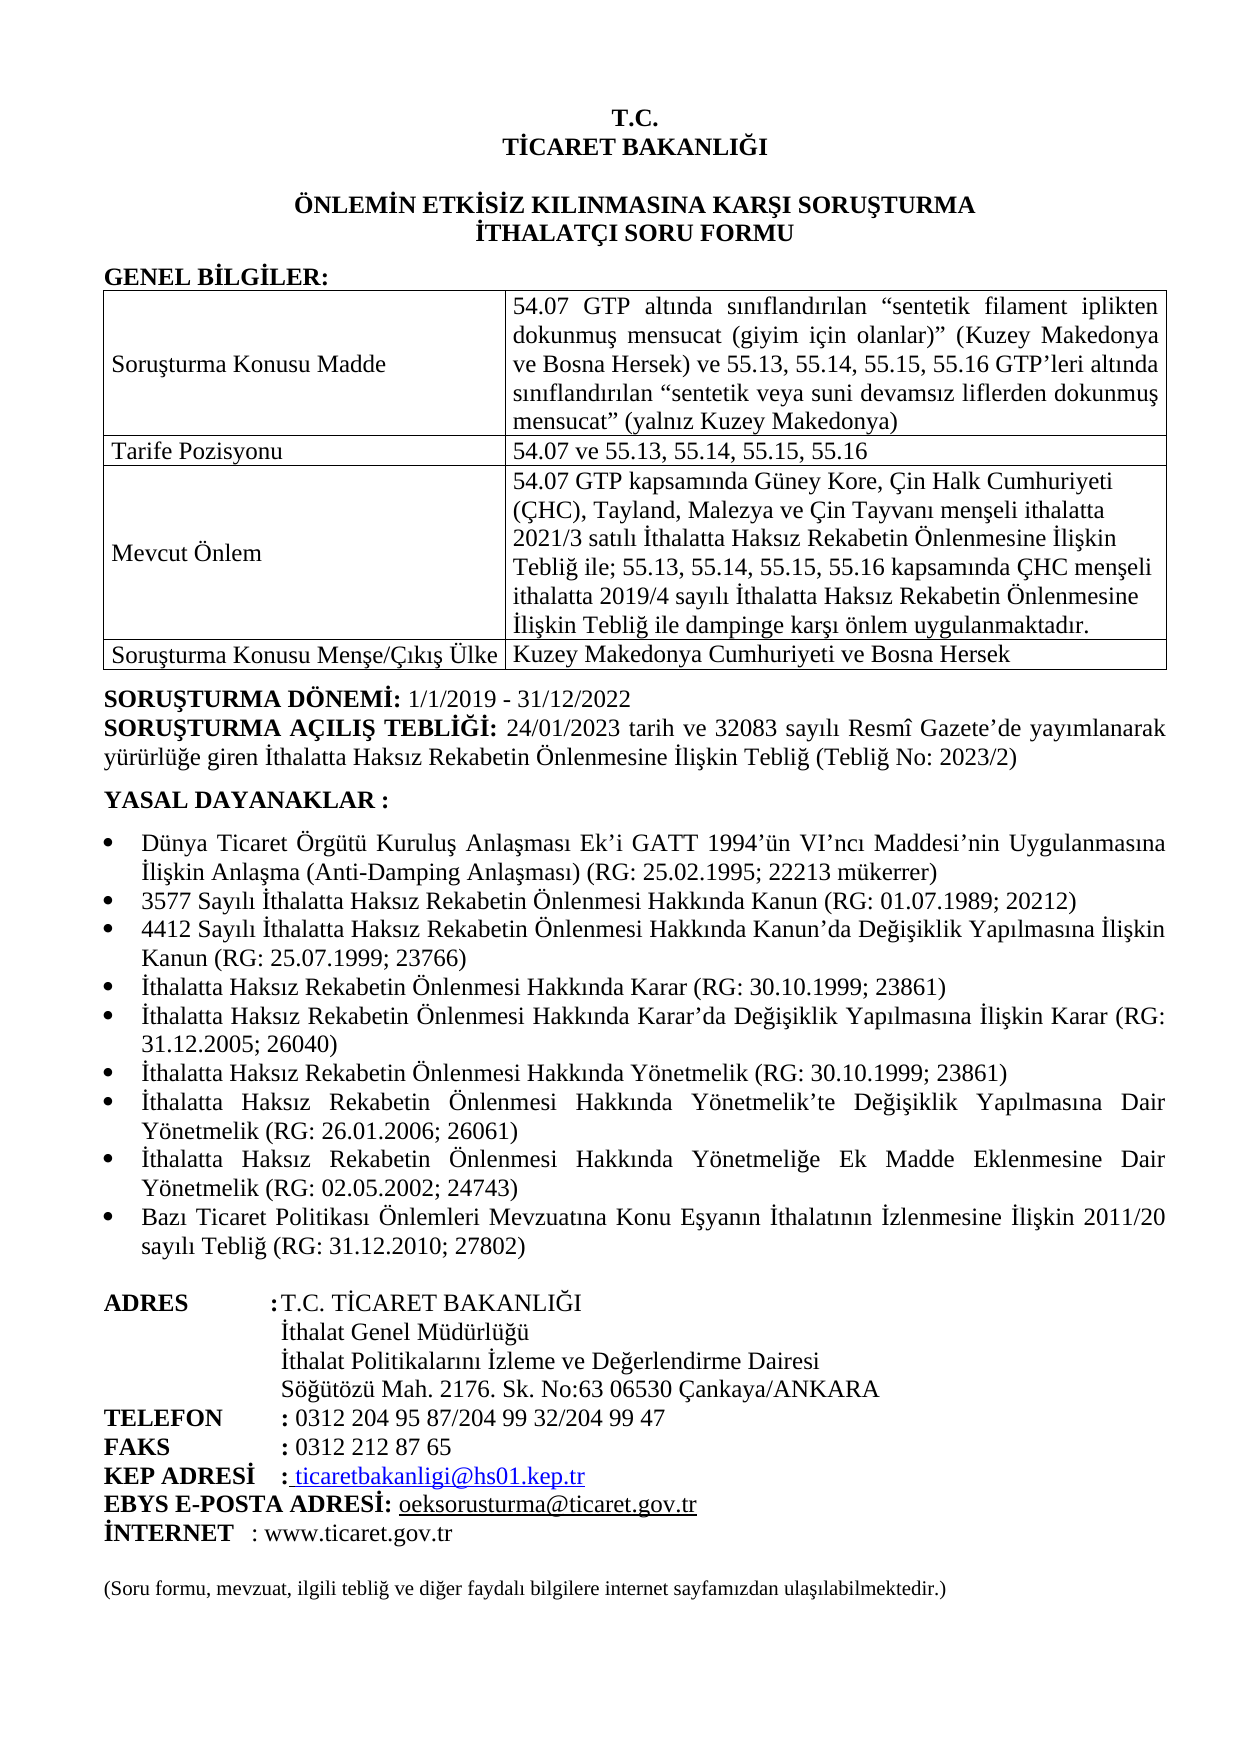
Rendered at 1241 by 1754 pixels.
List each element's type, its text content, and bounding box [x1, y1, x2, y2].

table_header 54.07 GTP altında sınıflandırılan “sentetik filament iplikten dokunmuş mensucat (giyim için olanlar)” (Kuzey Makedonya ve Bosna Hersek) ve 55.13, 55.14, 55.15, 55.16 GTP’leri altında sınıflandırılan “sentetik veya suni devamsız liflerden dokunmuş mensucat” (yalnız Kuzey Makedonya) [506, 291, 1166, 435]
list 4412 Sayılı İthalatta Haksız Rekabetin Önlenmesi Hakkında Kanun’da Değişiklik Yapılmasına İlişkin Kanun (RG: ; 23766) [103, 914, 1166, 972]
text İthalat Politikalarını İzleme ve Değerlendirme Dairesi [103, 1346, 1166, 1374]
list 3577 Sayılı İthalatta Haksız Rekabetin Önlenmesi Hakkında Kanun (RG: ; 20212) [103, 886, 1166, 914]
list İthalatta Haksız Rekabetin Önlenmesi Hakkında Karar (RG: ; 23861) [103, 972, 1166, 1001]
table_cell 54.07 ve 55.13, 55.14, 55.15, 55.16 [506, 436, 1166, 465]
list İthalatta Haksız Rekabetin Önlenmesi Hakkında Karar’da Değişiklik Yapılmasına İlişkin Karar (RG: ; 26040) [103, 1001, 1166, 1058]
text SORUŞTURMA DÖNEMİ: 1/1/2019 - 31/12/2022 [103, 684, 1166, 713]
text TİCARET BAKANLIĞI [103, 132, 1166, 161]
text TELEFON : 0312 204 95 87/204 99 32/204 99 47 [103, 1403, 1166, 1432]
list Bazı Ticaret Politikası Önlemleri Mevzuatına Konu Eşyanın İthalatının İzlenmesine İlişkin 2011/20 sayılı Tebliğ (RG: 31.12.2010; 27802) [103, 1202, 1166, 1259]
text SORUŞTURMA AÇILIŞ TEBLİĞİ: 24/01/2023 tarih ve 32083 sayılı Resmî Gazete’de yayımlanarak yürürlüğe giren İthalatta Haksız Rekabetin Önlenmesine İlişkin Tebliğ (Tebliğ No: 2023/2) [103, 713, 1166, 771]
table_cell Kuzey Makedonya Cumhuriyeti ve Bosna Hersek [506, 640, 1166, 669]
table_cell 54.07 GTP kapsamında Güney Kore, Çin Halk Cumhuriyeti (ÇHC), Tayland, Malezya ve Çin Tayvanı menşeli ithalatta 2021/3 satılı İthalatta Haksız Rekabetin Önlenmesine İlişkin Tebliğ ile; 55.13, 55.14, 55.15, 55.16 kapsamında ÇHC menşeli ithalatta 2019/4 sayılı İthalatta Haksız Rekabetin Önlenmesine İlişkin Tebliğ ile dampinge karşı önlem uygulanmaktadır. [506, 466, 1166, 638]
list İthalatta Haksız Rekabetin Önlenmesi Hakkında Yönetmelik (RG: ; 23861) [103, 1058, 1166, 1087]
list İthalatta Haksız Rekabetin Önlenmesi Hakkında Yönetmelik’te Değişiklik Yapılmasına Dair Yönetmelik (RG: ; 26061) [103, 1087, 1166, 1144]
text ÖNLEMİN ETKİSİZ KILINMASINA KARŞI SORUŞTURMA [103, 190, 1166, 218]
text YASAL DAYANAKLAR : [103, 785, 1166, 814]
list İthalatta Haksız Rekabetin Önlenmesi Hakkında Yönetmeliğe Ek Madde Eklenmesine Dair Yönetmelik (RG: ; 24743) [103, 1144, 1166, 1202]
list Dünya Ticaret Örgütü Kuruluş Anlaşması Ek’i GATT 1994’ün VI’ncı Maddesi’nin Uygulanmasına İlişkin Anlaşma (Anti-Damping Anlaşması) (RG: ; 22213 mükerrer) [103, 828, 1166, 886]
text (Soru formu, mevzuat, ilgili tebliğ ve diğer faydalı bilgilere internet sayfamızdan ulaşılabilmektedir.) [103, 1576, 1166, 1600]
text İthalat Genel Müdürlüğü [103, 1317, 1166, 1346]
text EBYS E-POSTA ADRESİ: oeksorusturma@ticaret.gov.tr [103, 1489, 1166, 1518]
text ADRES : T.C. TİCARET BAKANLIĞI [103, 1288, 1166, 1317]
text FAKS : 0312 212 87 65 [103, 1432, 1166, 1461]
table_header Soruşturma Konusu Madde [104, 291, 505, 435]
table_cell Tarife Pozisyonu [104, 436, 505, 465]
text Söğütözü Mah. 2176. Sk. No:63 06530 Çankaya/ANKARA [103, 1374, 1166, 1403]
table_cell Mevcut Önlem [104, 466, 505, 638]
text T.C. [103, 103, 1166, 132]
text KEP ADRESİ : ticaretbakanligi@hs01.kep.tr [103, 1461, 1166, 1489]
text İNTERNET : www.ticaret.gov.tr [103, 1518, 1166, 1547]
text GENEL BİLGİLER: [103, 262, 1166, 290]
table_cell Soruşturma Konusu Menşe/Çıkış Ülke [104, 640, 505, 669]
text İTHALATÇI SORU FORMU [103, 218, 1166, 247]
